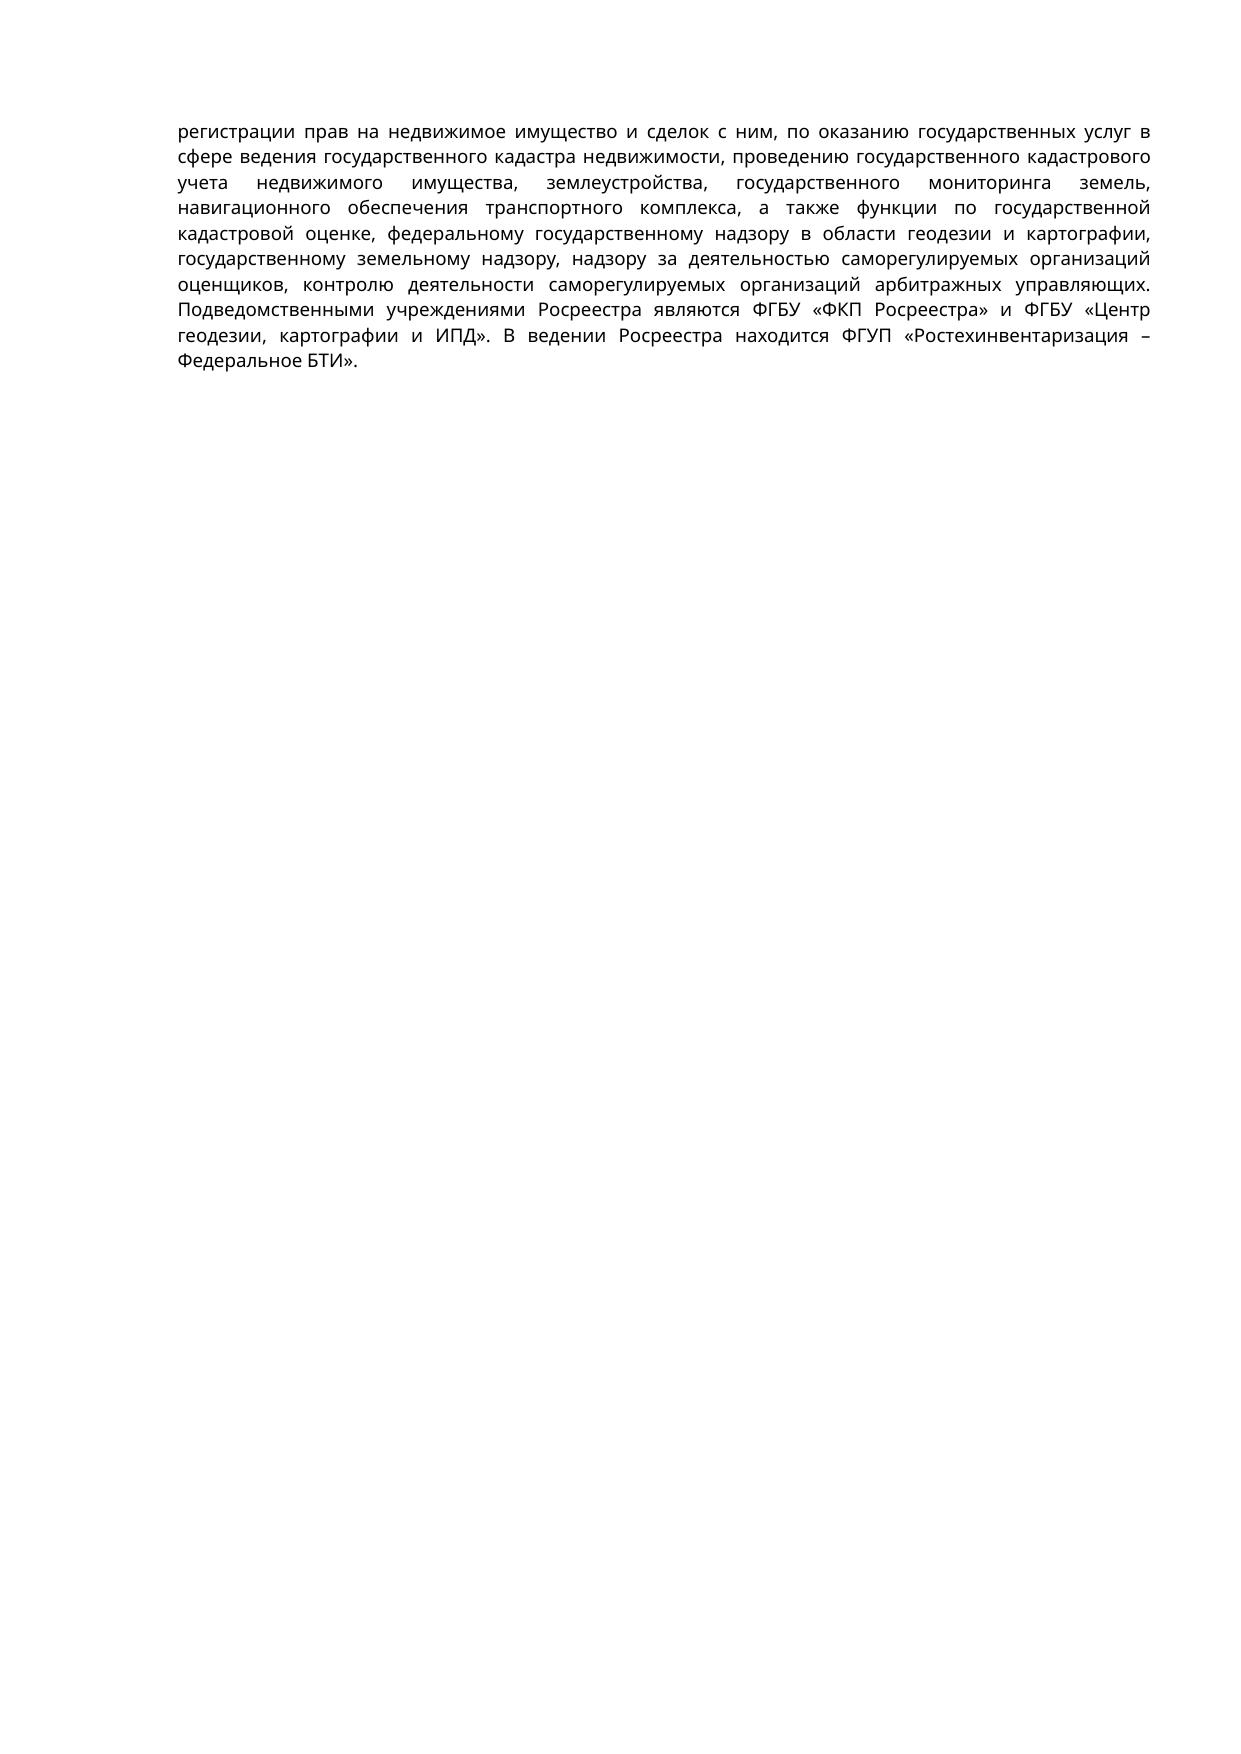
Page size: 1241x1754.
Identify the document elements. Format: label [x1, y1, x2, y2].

text [177, 118, 1152, 373]
